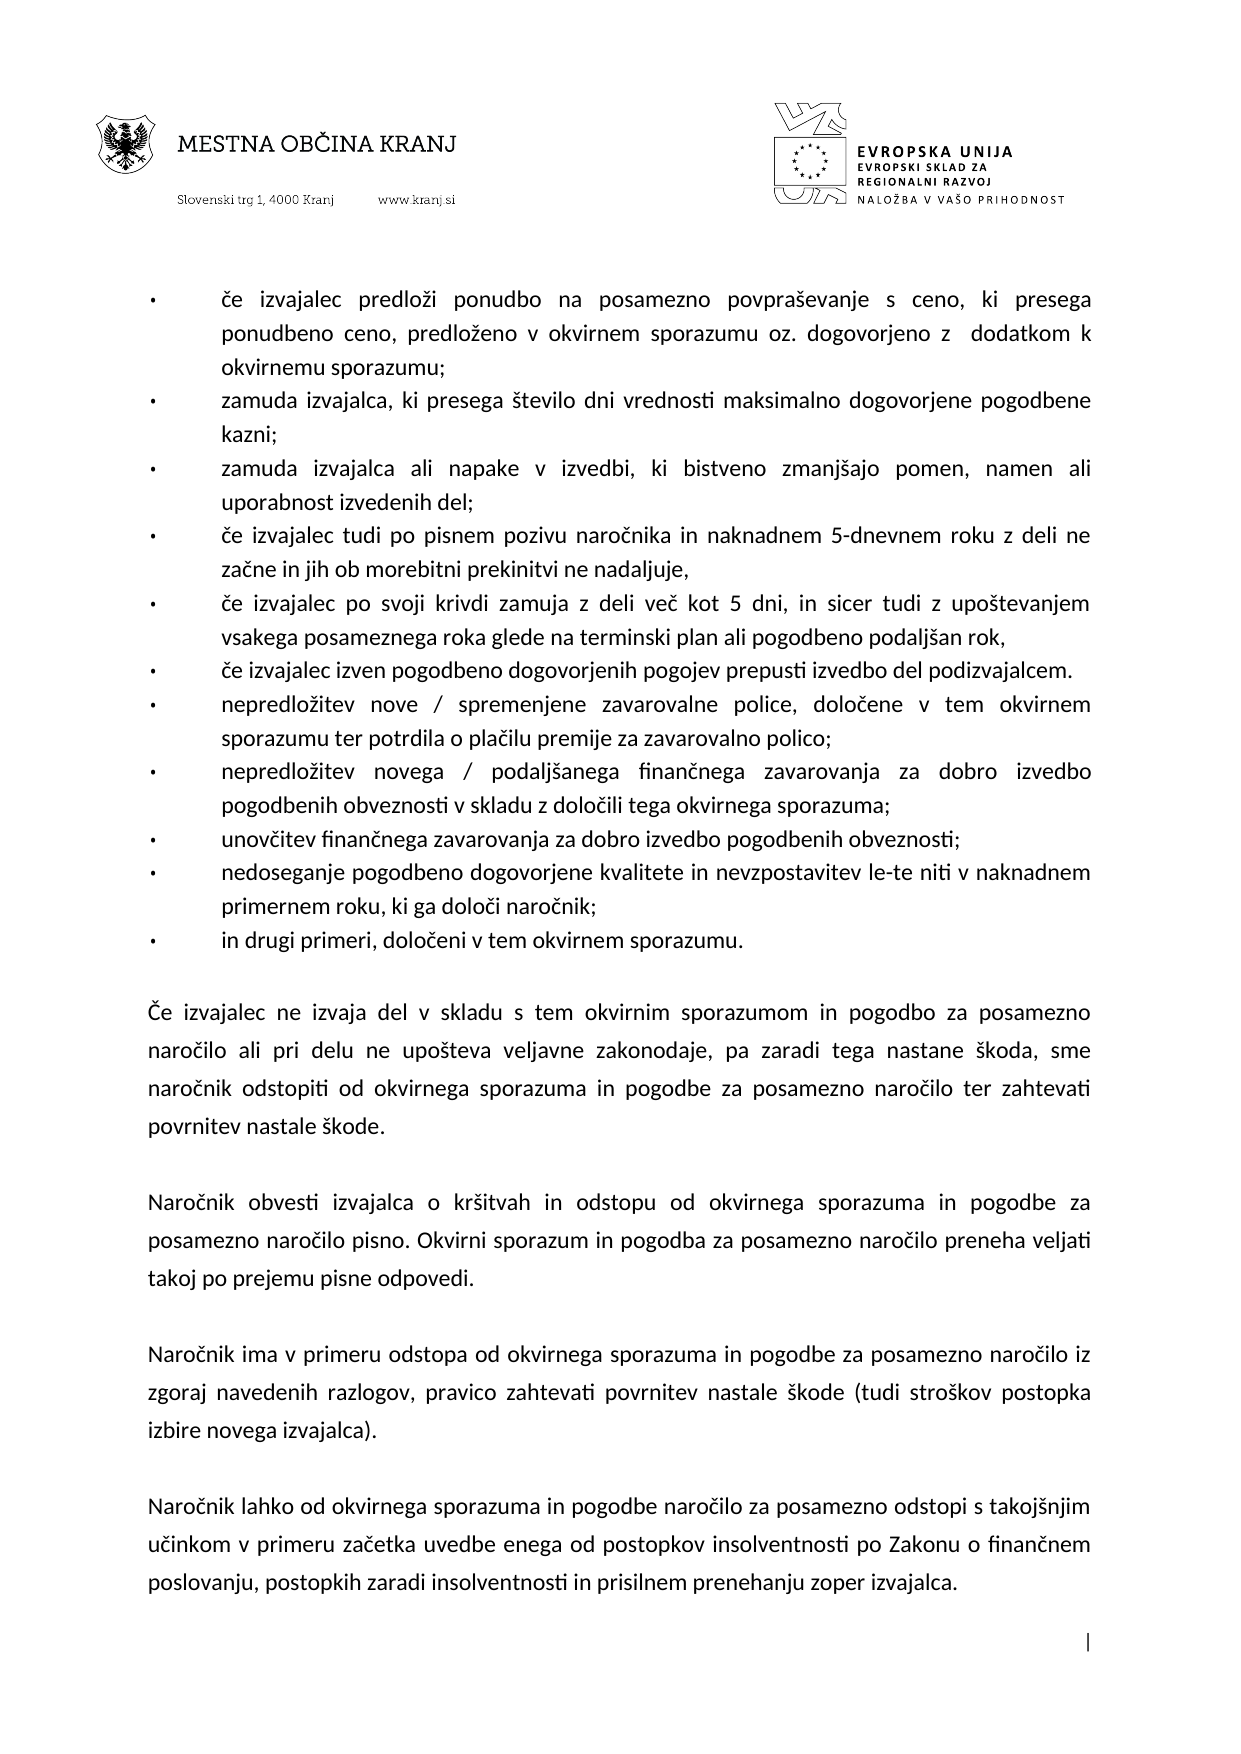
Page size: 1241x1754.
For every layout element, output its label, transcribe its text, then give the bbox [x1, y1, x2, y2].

list nepredložitev nove / spremenjene zavarovalne police, določene v tem okvirnem sporazumu ter potrdila o plačilu premije za zavarovalno polico; [148, 689, 1093, 752]
list zamuda izvajalca ali napake v izvedbi, ki bistveno zmanjšajo pomen, namen ali uporabnost izvedenih del; [148, 453, 1093, 516]
text Če izvajalec ne izvaja del v skladu s tem okvirnim sporazumom in pogodbo za posamezno naročilo ali pri delu ne upošteva veljavne zakonodaje, pa zaradi tega nastane škoda, sme naročnik odstopiti od okvirnega sporazuma in pogodbe za posamezno naročilo ter zahtevati povrnitev nastale škode. [148, 997, 1093, 1140]
list nepredložitev novega / podaljšanega finančnega zavarovanja za dobro izvedbo pogodbenih obveznosti v skladu z določili tega okvirnega sporazuma; [148, 756, 1093, 819]
list če izvajalec po svoji krivdi zamuja z deli več kot 5 dni, in sicer tudi z upoštevanjem vsakega posameznega roka glede na terminski plan ali pogodbeno podaljšan rok, [148, 588, 1093, 651]
list če izvajalec predloži ponudbo na posamezno povpraševanje s ceno, ki presega ponudbeno ceno, predloženo v okvirnem sporazumu oz. dogovorjeno z dodatkom k okvirnemu sporazumu; [148, 284, 1093, 381]
list zamuda izvajalca, ki presega število dni vrednosti maksimalno dogovorjene pogodbene kazni; [148, 386, 1093, 449]
list unovčitev finančnega zavarovanja za dobro izvedbo pogodbenih obveznosti; [148, 824, 1093, 853]
list in drugi primeri, določeni v tem okvirnem sporazumu. [148, 925, 1093, 954]
list če izvajalec tudi po pisnem pozivu naročnika in naknadnem 5-dnevnem roku z deli ne začne in jih ob morebitni prekinitvi ne nadaljuje, [148, 520, 1093, 583]
list če izvajalec izven pogodbeno dogovorjenih pogojev prepusti izvedbo del podizvajalcem. [148, 655, 1093, 684]
text Naročnik lahko od okvirnega sporazuma in pogodbe naročilo za posamezno odstopi s takojšnjim učinkom v primeru začetka uvedbe enega od postopkov insolventnosti po Zakonu o finančnem poslovanju, postopkih zaradi insolventnosti in prisilnem prenehanju zoper izvajalca. [148, 1491, 1093, 1596]
picture [0, 0, 1241, 263]
text Naročnik ima v primeru odstopa od okvirnega sporazuma in pogodbe za posamezno naročilo iz zgoraj navedenih razlogov, pravico zahtevati povrnitev nastale škode (tudi stroškov postopka izbire novega izvajalca). [148, 1339, 1093, 1444]
text Naročnik obvesti izvajalca o kršitvah in odstopu od okvirnega sporazuma in pogodbe za posamezno naročilo pisno. Okvirni sporazum in pogodba za posamezno naročilo preneha veljati takoj po prejemu pisne odpovedi. [148, 1187, 1093, 1292]
list nedoseganje pogodbeno dogovorjene kvalitete in nevzpostavitev le-te niti v naknadnem primernem roku, ki ga določi naročnik; [148, 857, 1093, 921]
